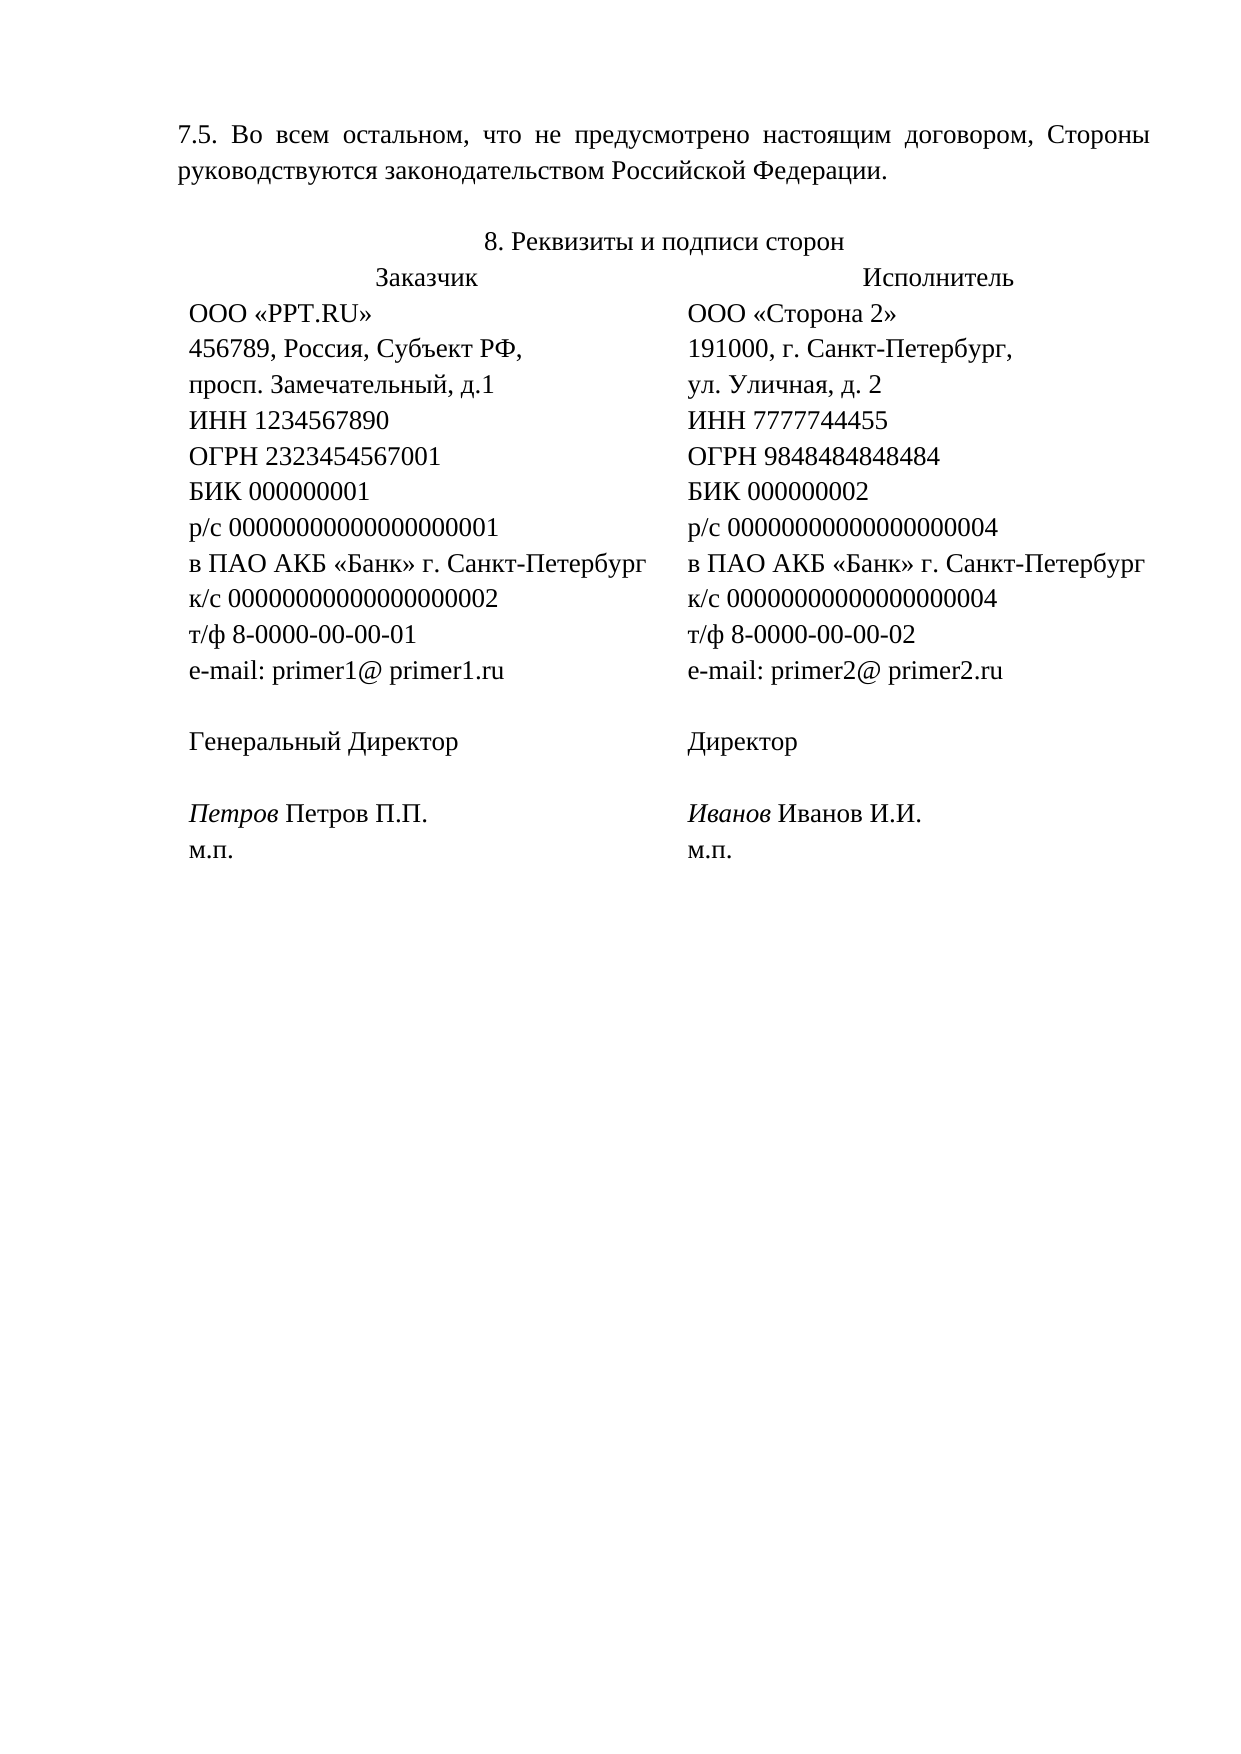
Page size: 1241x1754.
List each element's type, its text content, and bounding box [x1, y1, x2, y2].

text 7.5. Во всем остальном, что не предусмотрено настоящим договором, Стороны руководствуются законодательством Российской Федерации. [177, 118, 1152, 185]
table_header Исполнитель ООО «Сторона 2» 191000, г. Санкт-Петербург, ул. Уличная, д. 2 ИНН 7777744455 ОГРН 9848484848484 БИК 000000002 р/с 00000000000000000004 в ПАО АКБ «Банк» г. Санкт-Петербург к/с 00000000000000000004 т/ф 8-0000-00-00-02 e-mail: primer2@ primer2.ru Директор Иванов Иванов И.И. м.п. [676, 261, 1201, 868]
text 8. Реквизиты и подписи сторон [177, 225, 1152, 256]
table_header Заказчик ООО «PPT.RU» 456789, Россия, Субъект РФ, просп. Замечательный, д.1 ИНН 1234567890 ОГРН 2323454567001 БИК 000000001 р/с 00000000000000000001 в ПАО АКБ «Банк» г. Санкт-Петербург к/с 00000000000000000002 т/ф 8-0000-00-00-01 e-mail: primer1@ primer1.ru Генеральный Директор Петров Петров П.П. м.п. [177, 261, 676, 868]
